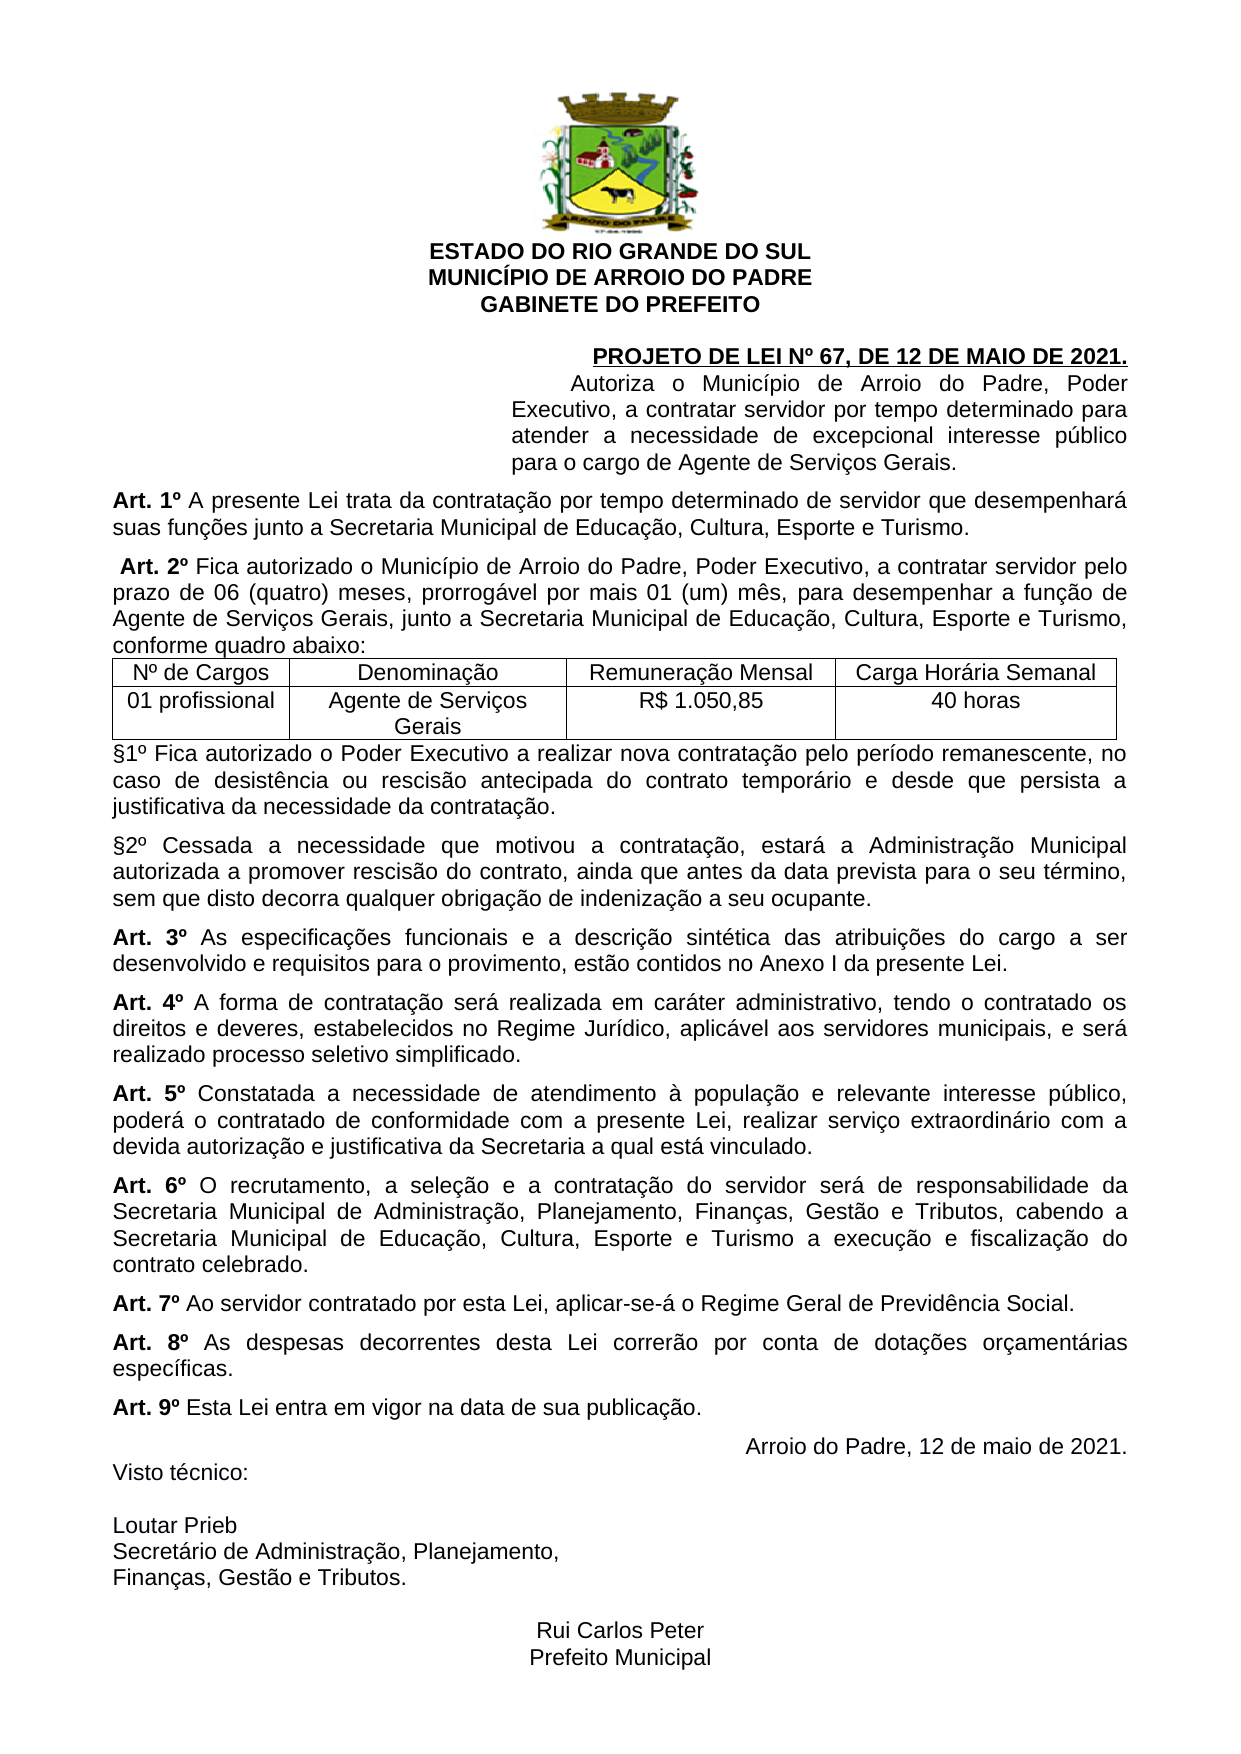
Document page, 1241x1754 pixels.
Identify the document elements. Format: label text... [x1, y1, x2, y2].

text Rui Carlos Peter [112, 1617, 1128, 1643]
table_cell 01 profissional [113, 687, 289, 739]
text MUNICÍPIO DE ARROIO DO PADRE [112, 264, 1128, 291]
text Loutar Prieb [112, 1512, 1128, 1538]
text Art. 9º Esta Lei entra em vigor na data de sua publicação. [112, 1394, 1128, 1420]
text ESTADO DO RIO GRANDE DO SUL [112, 238, 1128, 264]
text §1º Fica autorizado o Poder Executivo a realizar nova contratação pelo período remanescente, no caso de desistência ou rescisão antecipada do contrato temporário e desde que persista a justificativa da necessidade da contratação. [112, 740, 1128, 819]
picture [532, 80, 708, 237]
text Secretário de Administração, Planejamento, [112, 1538, 1128, 1564]
text Autoriza o Município de Arroio do Padre, Poder Executivo, a contratar servidor por tempo determinado para atender a necessidade de excepcional interesse público para o cargo de Agente de Serviços Gerais. [511, 369, 1128, 475]
text Art. 5º Constatada a necessidade de atendimento à população e relevante interesse público, poderá o contratado de conformidade com a presente Lei, realizar serviço extraordinário com a devida autorização e justificativa da Secretaria a qual está vinculado. [112, 1080, 1128, 1159]
text Art. 8º As despesas decorrentes desta Lei correrão por conta de dotações orçamentárias específicas. [112, 1328, 1128, 1381]
text §2º Cessada a necessidade que motivou a contratação, estará a Administração Municipal autorizada a promover rescisão do contrato, ainda que antes da data prevista para o seu término, sem que disto decorra qualquer obrigação de indenização a seu ocupante. [112, 832, 1128, 911]
table_cell Agente de Serviços Gerais [290, 687, 566, 739]
text Arroio do Padre, 12 de maio de 2021. [541, 1433, 1128, 1459]
table_cell R$ 1.050,85 [567, 687, 835, 739]
text Finanças, Gestão e Tributos. [112, 1564, 1128, 1591]
table_header Nº de Cargos [113, 659, 289, 686]
text Art. 3º As especificações funcionais e a descrição sintética das atribuições do cargo a ser desenvolvido e requisitos para o provimento, estão contidos no Anexo I da presente Lei. [112, 923, 1128, 976]
table_header Denominação [290, 659, 566, 686]
text Art. 1º A presente Lei trata da contratação por tempo determinado de servidor que desempenhará suas funções junto a Secretaria Municipal de Educação, Cultura, Esporte e Turismo. [112, 487, 1128, 540]
text Visto técnico: [112, 1459, 1128, 1485]
text Art. 6º O recrutamento, a seleção e a contratação do servidor será de responsabilidade da Secretaria Municipal de Administração, Planejamento, Finanças, Gestão e Tributos, cabendo a Secretaria Municipal de Educação, Cultura, Esporte e Turismo a execução e fiscalização do contrato celebrado. [112, 1172, 1128, 1277]
text Art. 7º Ao servidor contratado por esta Lei, aplicar-se-á o Regime Geral de Previdência Social. [112, 1290, 1128, 1316]
text Art. 4º A forma de contratação será realizada em caráter administrativo, tendo o contratado os direitos e deveres, estabelecidos no Regime Jurídico, aplicável aos servidores municipais, e será realizado processo seletivo simplificado. [112, 989, 1128, 1068]
text GABINETE DO PREFEITO [112, 291, 1128, 317]
text Art. 2º Fica autorizado o Município de Arroio do Padre, Poder Executivo, a contratar servidor pelo prazo de 06 (quatro) meses, prorrogável por mais 01 (um) mês, para desempenhar a função de Agente de Serviços Gerais, junto a Secretaria Municipal de Educação, Cultura, Esporte e Turismo, conforme quadro abaixo: [112, 553, 1128, 658]
table_header Remuneração Mensal [567, 659, 835, 686]
table_cell 40 horas [836, 687, 1116, 739]
text Prefeito Municipal [112, 1643, 1128, 1670]
table_header Carga Horária Semanal [836, 659, 1116, 686]
text PROJETO DE LEI Nº 67, DE 12 DE MAIO DE 2021. [112, 343, 1128, 369]
